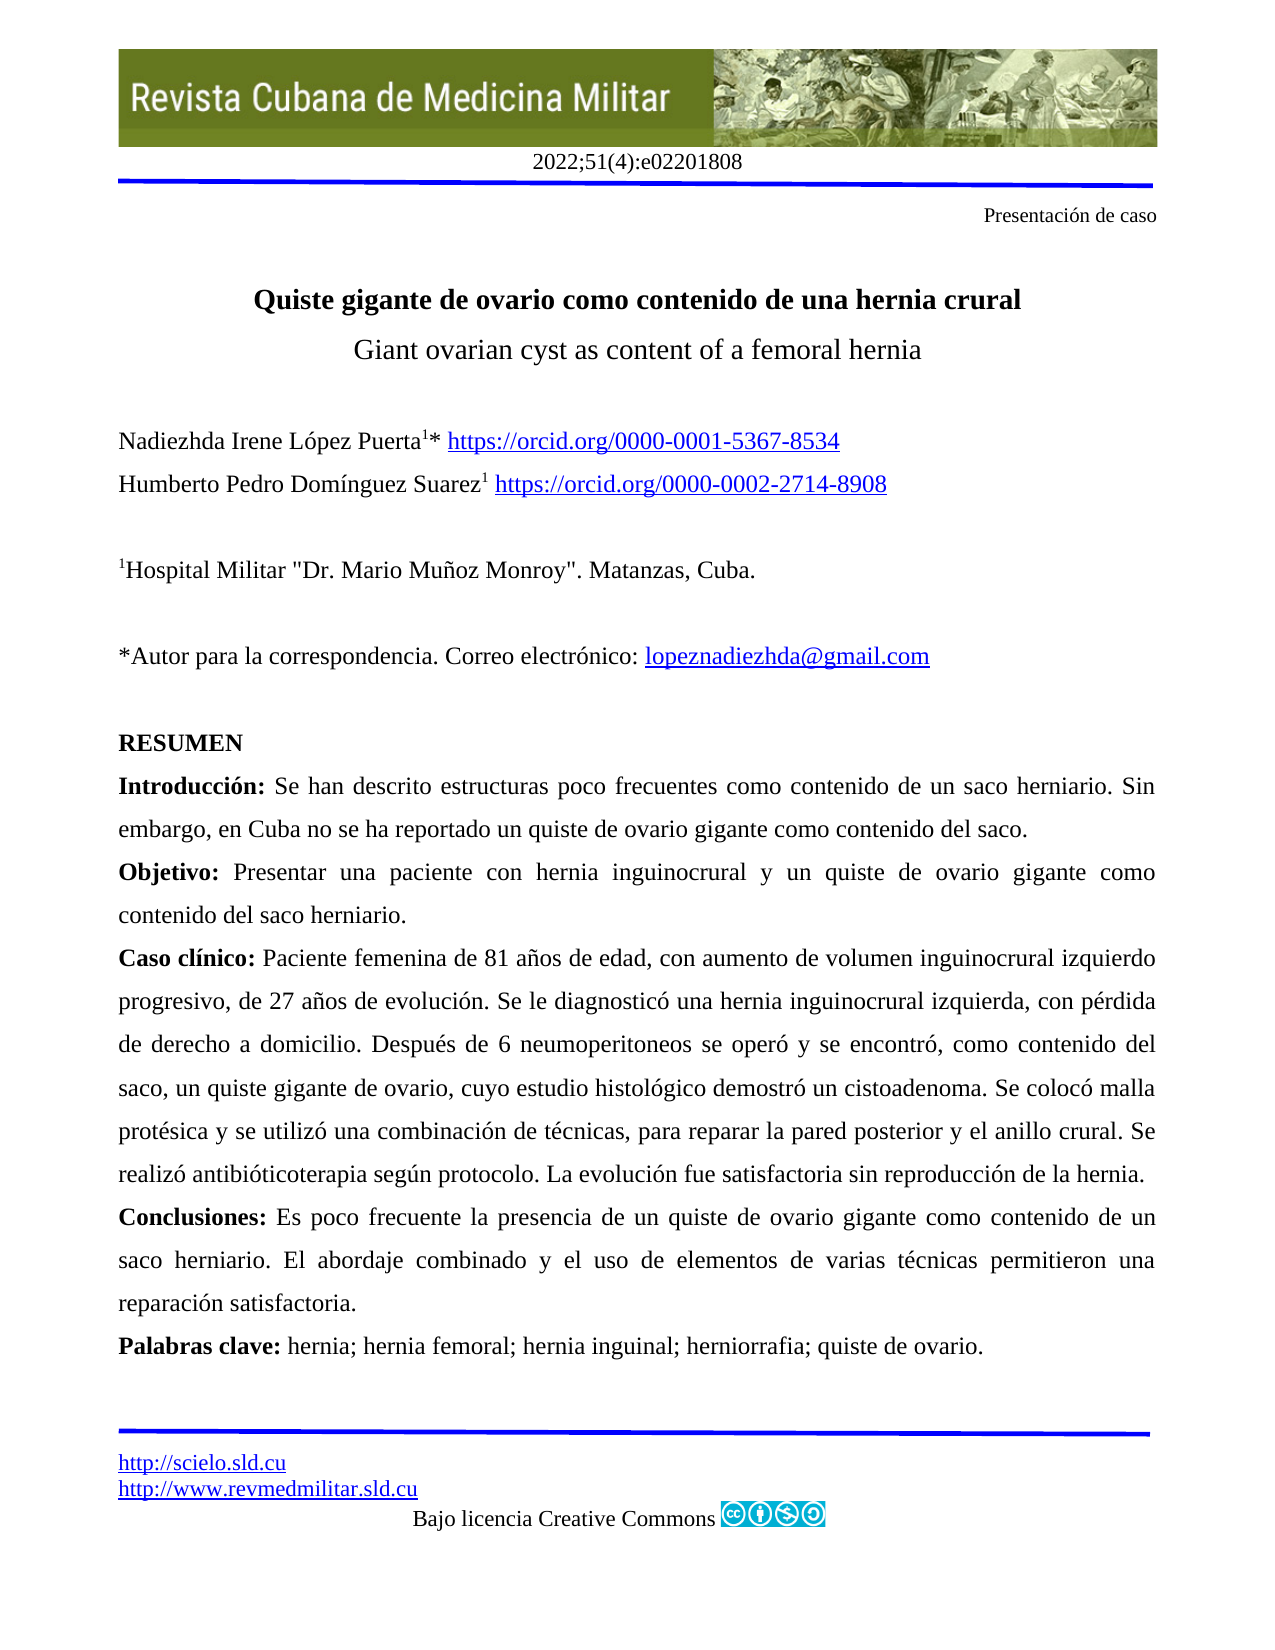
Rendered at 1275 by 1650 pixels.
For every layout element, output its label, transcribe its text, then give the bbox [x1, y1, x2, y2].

text Humberto Pedro Domínguez Suarez1 https://orcid.org/0000-0002-2714-8908 [118, 469, 1157, 498]
text Conclusiones: Es poco frecuente la presencia de un quiste de ovario gigante como contenido de un saco herniario. El abordaje combinado y el uso de elementos de varias técnicas permitieron una reparación satisfactoria. [118, 1202, 1157, 1317]
text Introducción: Se han descrito estructuras poco frecuentes como contenido de un saco herniario. Sin embargo, en Cuba no se ha reportado un quiste de ovario gigante como contenido del saco. [118, 771, 1157, 843]
text Quiste gigante de ovario como contenido de una hernia crural [118, 282, 1157, 316]
text 1Hospital Militar "Dr. Mario Muñoz Monroy". Matanzas, Cuba. [118, 555, 1157, 584]
picture [118, 49, 1158, 147]
text Giant ovarian cyst as content of a femoral hernia [118, 332, 1157, 366]
text Presentación de caso [118, 203, 1157, 227]
text Objetivo: Presentar una paciente con hernia inguinocrural y un quiste de ovario gigante como contenido del saco herniario. [118, 857, 1157, 929]
text Caso clínico: Paciente femenina de 81 años de edad, con aumento de volumen inguinocrural izquierdo progresivo, de 27 años de evolución. Se le diagnosticó una hernia inguinocrural izquierda, con pérdida de derecho a domicilio. Después de 6 neumoperitoneos se operó y se encontró, como contenido del saco, un quiste gigante de ovario, cuyo estudio histológico demostró un cistoadenoma. Se colocó malla protésica y se utilizó una combinación de técnicas, para reparar la pared posterior y el anillo crural. Se realizó antibióticoterapia según protocolo. La evolución fue satisfactoria sin reproducción de la hernia. [118, 943, 1157, 1188]
text Palabras clave: hernia; hernia femoral; hernia inguinal; herniorrafia; quiste de ovario. [118, 1331, 1157, 1360]
text Nadiezhda Irene López Puerta1* https://orcid.org/0000-0001-5367-8534 [118, 426, 1157, 454]
picture [720, 1501, 826, 1527]
text RESUMEN [118, 728, 1157, 756]
text *Autor para la correspondencia. Correo electrónico: lopeznadiezhda@gmail.com [118, 641, 1157, 670]
